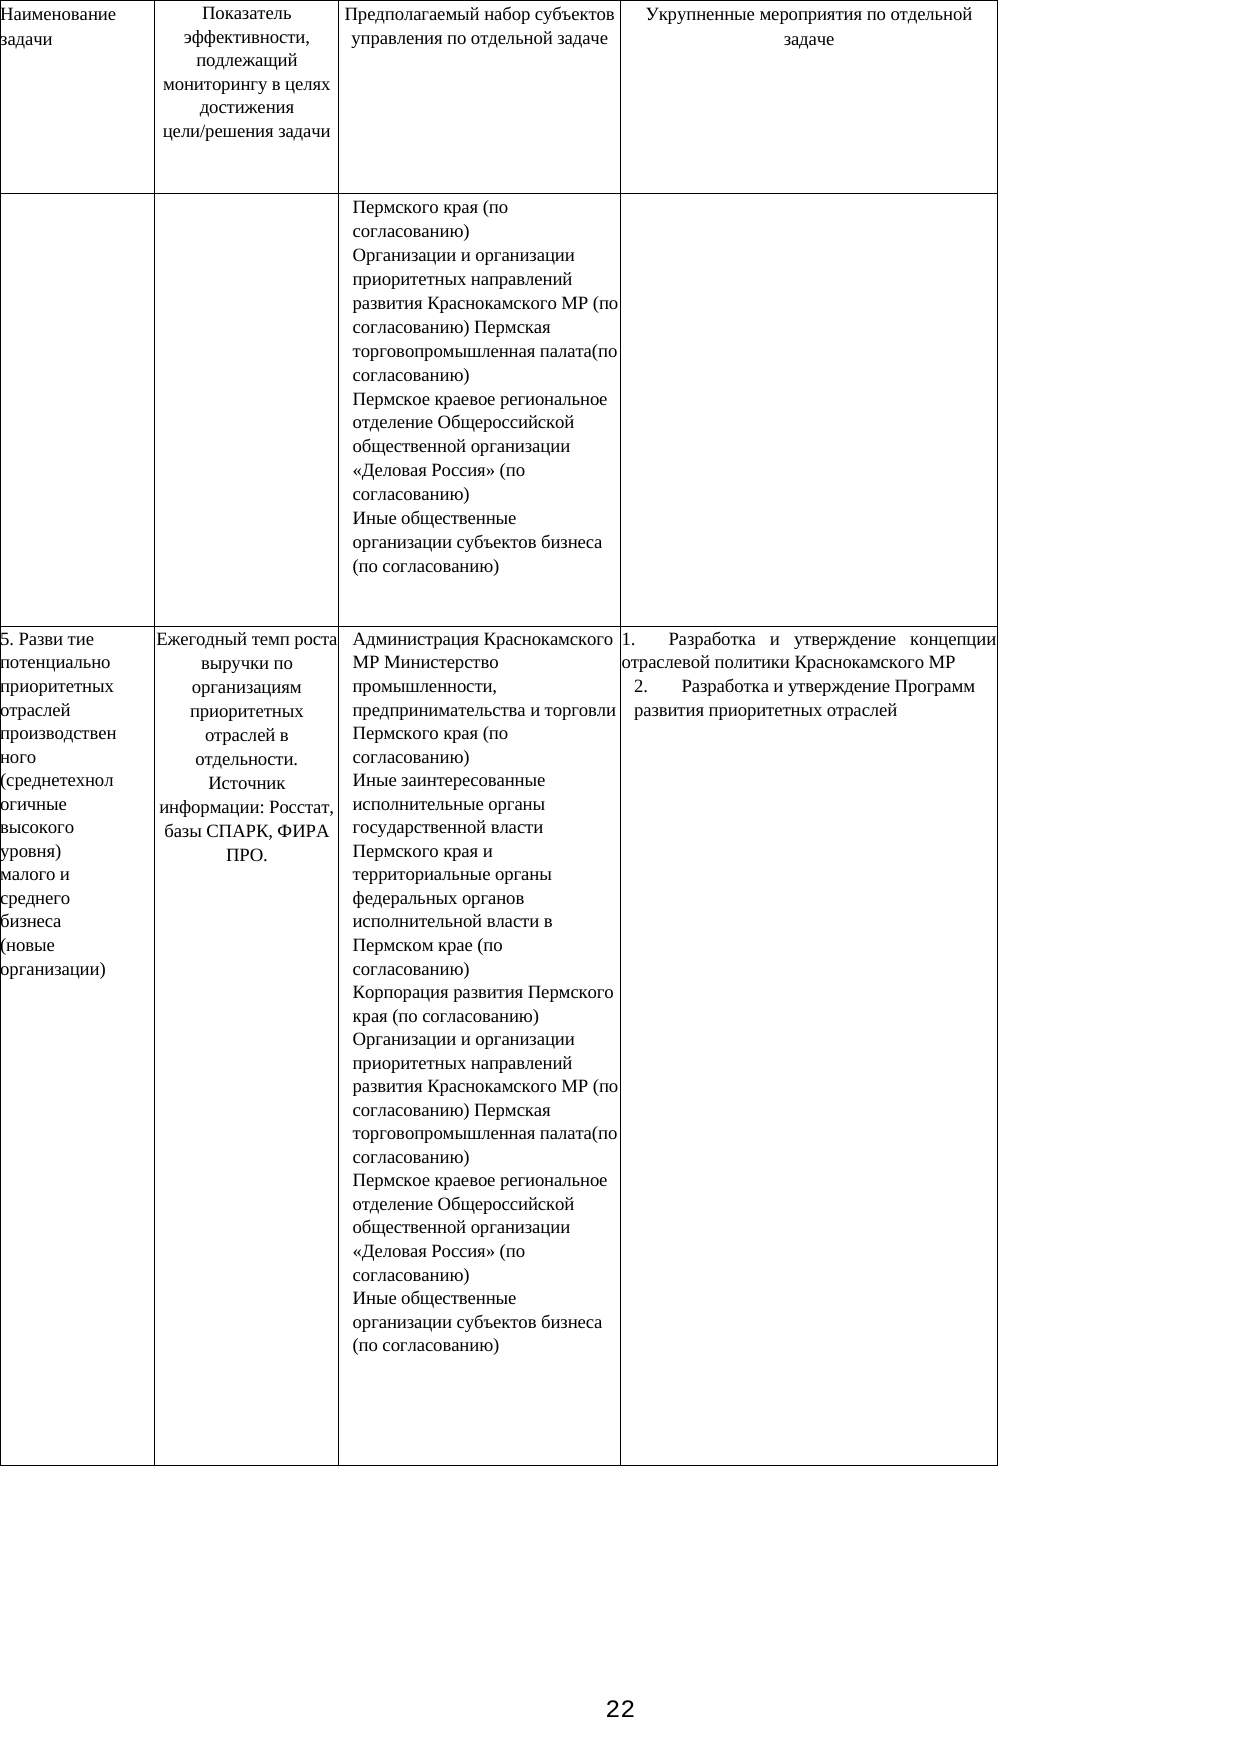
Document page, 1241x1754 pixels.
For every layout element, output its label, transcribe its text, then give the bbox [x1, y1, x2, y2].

table_header Предполагаемый набор субъектов управления по отдельной задаче [339, 1, 620, 193]
table_cell Пермского края (по согласованию) Организации и организации приоритетных направлений развития Краснокамского МР (по согласованию) Пермская торговопромышленная палата(по согласованию) Пермское краевое региональное отделение Общероссийской общественной организации «Деловая Россия» (по согласованию) Иные общественные организации субъектов бизнеса (по согласованию) [339, 194, 620, 626]
table_header Показатель эффективности, подлежащий мониторингу в целях достижения цели/решения задачи [155, 1, 338, 193]
table_cell 5. Разви тие потенциально приоритетных отраслей производствен ного (среднетехнол огичные высокого уровня) малого и среднего бизнеса (новые организации) [1, 627, 154, 1465]
table_cell [621, 194, 997, 626]
table_header Укрупненные мероприятия по отдельной задаче [621, 1, 997, 193]
table_header Наименование задачи [1, 1, 154, 193]
table_cell [1, 194, 154, 626]
table_cell [155, 194, 338, 626]
table_cell Ежегодный темп роста выручки по организациям приоритетных отраслей в отдельности. Источник информации: Росстат, базы СПАРК, ФИРА ПРО. [155, 627, 338, 1465]
table_cell Разработка и утверждение концепции отраслевой политики Краснокамского МР Разработка и утверждение Программ развития приоритетных отраслей [621, 627, 997, 1465]
